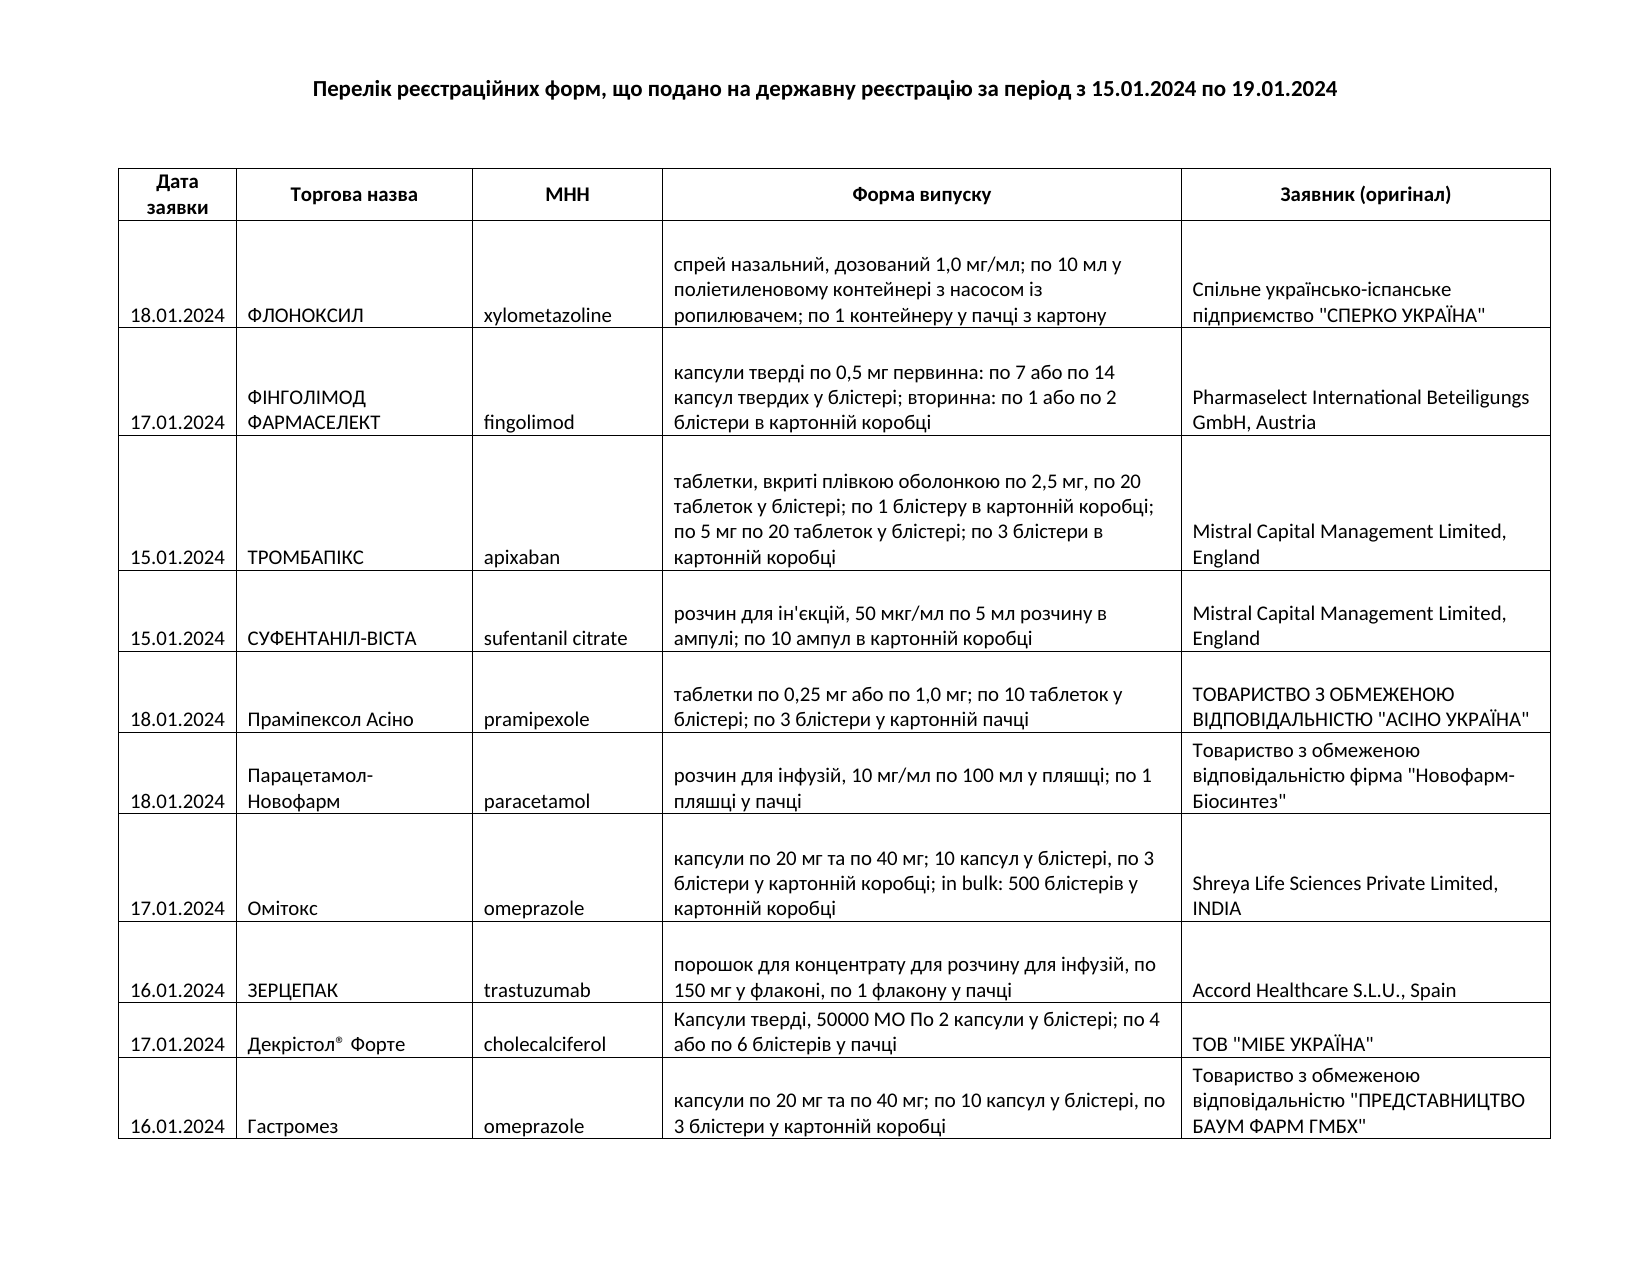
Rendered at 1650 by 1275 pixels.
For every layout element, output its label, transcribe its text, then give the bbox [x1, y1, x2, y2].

table_cell розчин для інфузій, 10 мг/мл по 100 мл у пляшці; по 1 пляшці у пачці [663, 733, 1181, 813]
table_cell СУФЕНТАНІЛ-ВІСТА [237, 571, 472, 651]
table_cell Капсули тверді, 50000 МО По 2 капсули у блістері; по 4 або по 6 блістерів у пачці [663, 1003, 1181, 1057]
table_cell розчин для ін'єкцій, 50 мкг/мл по 5 мл розчину в ампулі; по 10 ампул в картонній коробці [663, 571, 1181, 651]
table_cell порошок для концентрату для розчину для інфузій, по 150 мг у флаконі, по 1 флакону у пачці [663, 922, 1181, 1002]
table_cell Товариство з обмеженою відповідальністю "ПРЕДСТАВНИЦТВО БАУМ ФАРМ ГМБХ" [1182, 1058, 1550, 1138]
table_header Торгова назва [237, 169, 472, 219]
table_cell xylometazoline [473, 221, 662, 327]
table_cell fingolimod [473, 328, 662, 435]
table_cell Гастромез [237, 1058, 472, 1138]
table_cell Парацетамол-Новофарм [237, 733, 472, 813]
table_cell omeprazole [473, 814, 662, 921]
table_header Форма випуску [663, 169, 1181, 219]
table_cell Декрістол® Форте [237, 1003, 472, 1057]
table_cell таблетки, вкриті плівкою оболонкою по 2,5 мг, по 20 таблеток у блістері; по 1 блістеру в картонній коробці; по 5 мг по 20 таблеток у блістері; по 3 блістери в картонній коробці [663, 436, 1181, 569]
table_cell ЗЕРЦЕПАК [237, 922, 472, 1002]
table_cell капсули тверді по 0,5 мг первинна: по 7 або по 14 капсул твердих у блістері; вторинна: по 1 або по 2 блістери в картонній коробці [663, 328, 1181, 435]
table_cell 18.01.2024 [119, 733, 236, 813]
table_cell 16.01.2024 [119, 922, 236, 1002]
table_header Дата заявки [119, 169, 236, 219]
table_cell ТОВ "МІБЕ УКРАЇНА" [1182, 1003, 1550, 1057]
table_cell sufentanil citrate [473, 571, 662, 651]
table_cell Товариство з обмеженою відповідальністю фірма "Новофарм-Біосинтез" [1182, 733, 1550, 813]
table_cell спрей назальний, дозований 1,0 мг/мл; по 10 мл у поліетиленовому контейнері з насосом із ропилювачем; по 1 контейнеру у пачці з картону [663, 221, 1181, 327]
table_cell apixaban [473, 436, 662, 569]
table_cell таблетки по 0,25 мг або по 1,0 мг; по 10 таблеток у блістері; по 3 блістери у картонній пачці [663, 652, 1181, 732]
table_cell Accord Healthcare S.L.U., Spain [1182, 922, 1550, 1002]
table_cell 17.01.2024 [119, 328, 236, 435]
table_cell капсули по 20 мг та по 40 мг; 10 капсул у блістері, по 3 блістери у картонній коробці; in bulk: 500 блістерів у картонній коробці [663, 814, 1181, 921]
table_cell 18.01.2024 [119, 652, 236, 732]
table_cell Омітокс [237, 814, 472, 921]
table_cell 16.01.2024 [119, 1058, 236, 1138]
table_cell Спільне українсько-іспанське підприємство "СПЕРКО УКРАЇНА" [1182, 221, 1550, 327]
table_cell Праміпексол Асіно [237, 652, 472, 732]
table_cell ТОВАРИСТВО З ОБМЕЖЕНОЮ ВІДПОВІДАЛЬНІСТЮ "АСІНО УКРАЇНА" [1182, 652, 1550, 732]
table_cell капсули по 20 мг та по 40 мг; по 10 капсул у блістері, по 3 блістери у картонній коробці [663, 1058, 1181, 1138]
table_cell paracetamol [473, 733, 662, 813]
table_cell Shreya Life Sciences Private Limited, INDIA [1182, 814, 1550, 921]
table_cell 15.01.2024 [119, 436, 236, 569]
table_cell 17.01.2024 [119, 814, 236, 921]
table_cell pramipexole [473, 652, 662, 732]
text Перелік реєстраційних форм, що подано на державну реєстрацію за період з 15.01.2024 по 19.01.2024 [118, 74, 1532, 102]
table_cell Pharmaselect International Beteiligungs GmbH, Austria [1182, 328, 1550, 435]
table_cell 15.01.2024 [119, 571, 236, 651]
table_cell cholecalciferol [473, 1003, 662, 1057]
table_header МНН [473, 169, 662, 219]
table_cell ФІНГОЛІМОД ФАРМАСЕЛЕКТ [237, 328, 472, 435]
table_cell ТРОМБАПІКС [237, 436, 472, 569]
table_cell trastuzumab [473, 922, 662, 1002]
table_cell Mistral Capital Management Limited, England [1182, 436, 1550, 569]
table_cell Mistral Capital Management Limited, England [1182, 571, 1550, 651]
table_cell ФЛОНОКСИЛ [237, 221, 472, 327]
table_cell omeprazole [473, 1058, 662, 1138]
table_cell 18.01.2024 [119, 221, 236, 327]
table_header Заявник (оригінал) [1182, 169, 1550, 219]
table_cell 17.01.2024 [119, 1003, 236, 1057]
